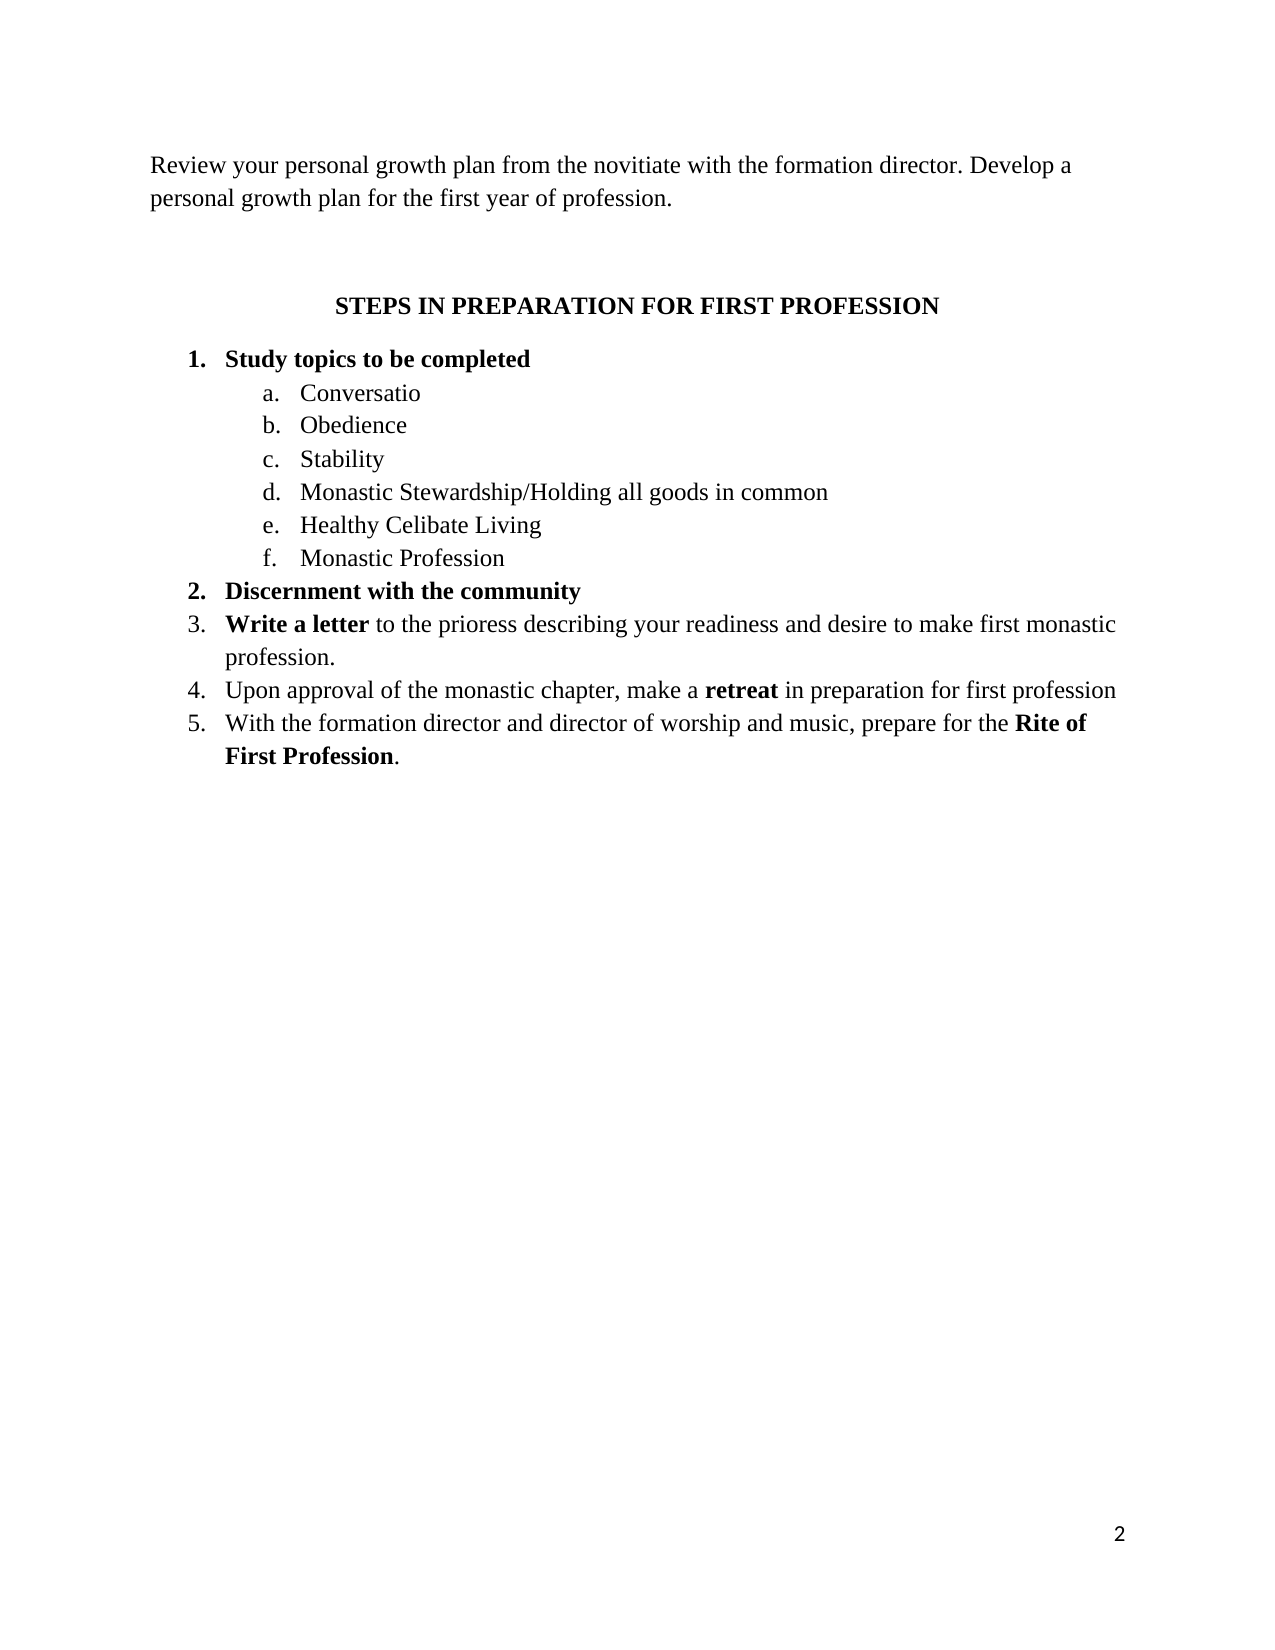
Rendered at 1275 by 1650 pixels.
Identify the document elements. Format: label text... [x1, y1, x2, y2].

text STEPS IN PREPARATION FOR FIRST PROFESSION [150, 291, 1125, 319]
list Obedience [262, 411, 1125, 439]
list Monastic Stewardship/Holding all goods in common [262, 477, 1125, 505]
list Conversatio [262, 378, 1125, 406]
list Study topics to be completed [187, 344, 1125, 373]
list Write a letter to the prioress describing your readiness and desire to make first monastic profession. [187, 609, 1125, 671]
text Review your personal growth plan from the novitiate with the formation director. Develop a personal growth plan for the first year of profession. [150, 150, 1125, 212]
list Stability [262, 444, 1125, 472]
list Upon approval of the monastic chapter, make a retreat in preparation for first profession [187, 675, 1125, 703]
list Monastic Profession [262, 543, 1125, 571]
list With the formation director and director of worship and music, prepare for the Rite of First Profession. [187, 708, 1125, 769]
list Discernment with the community [187, 576, 1125, 604]
list Healthy Celibate Living [262, 510, 1125, 538]
